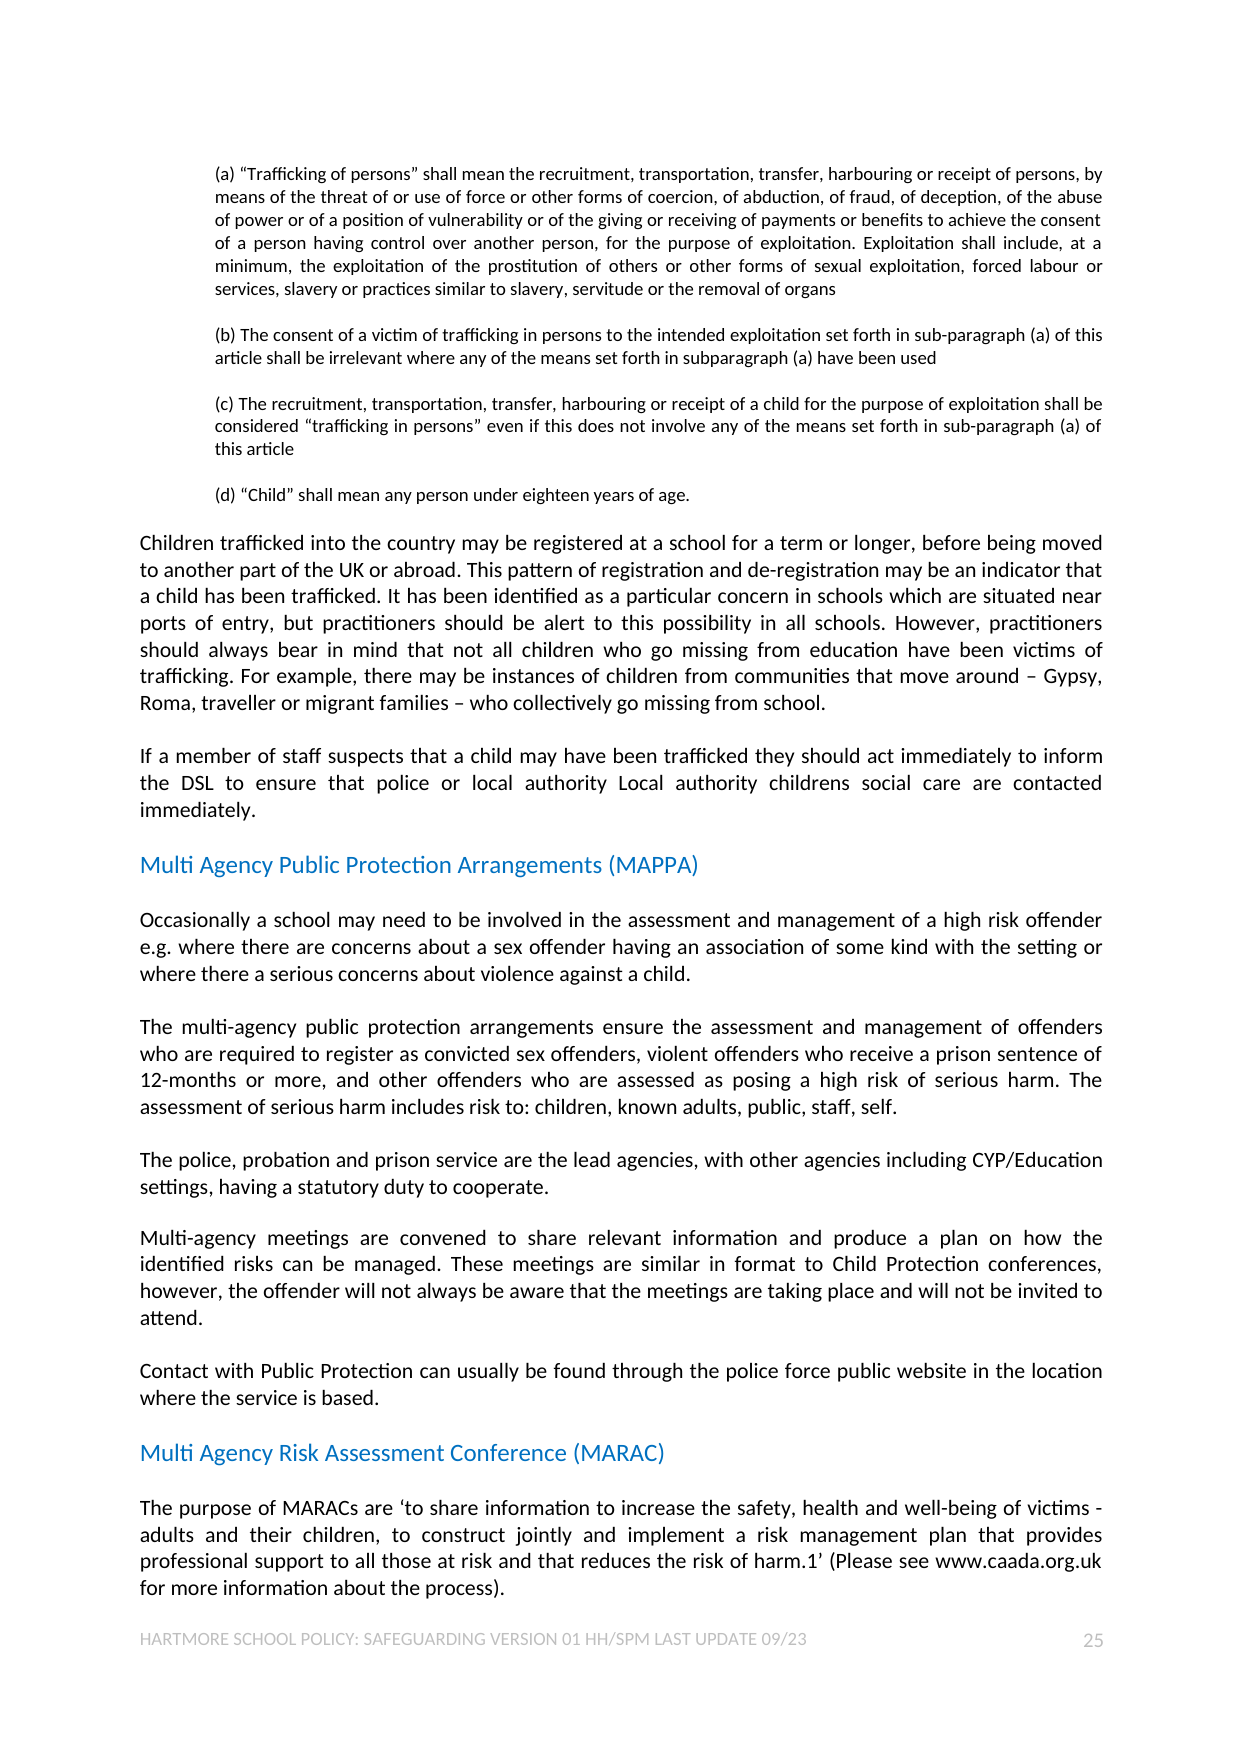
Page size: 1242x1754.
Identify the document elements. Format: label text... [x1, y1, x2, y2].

text (a) “Trafficking of persons” shall mean the recruitment, transportation, transfer, harbouring or receipt of persons, by means of the threat of or use of force or other forms of coercion, of abduction, of fraud, of deception, of the abuse of power or of a position of vulnerability or of the giving or receiving of payments or benefits to achieve the consent of a person having control over another person, for the purpose of exploitation. Exploitation shall include, at a minimum, the exploitation of the prostitution of others or other forms of sexual exploitation, forced labour or services, slavery or practices similar to slavery, servitude or the removal of organs [214, 162, 1104, 300]
text The multi-agency public protection arrangements ensure the assessment and management of offenders who are required to register as convicted sex offenders, violent offenders who receive a prison sentence of 12-months or more, and other offenders who are assessed as posing a high risk of serious harm. The assessment of serious harm includes risk to: children, known adults, public, staff, self. [139, 1013, 1104, 1120]
text Multi Agency Risk Assessment Conference (MARAC) [139, 1437, 1104, 1468]
text Occasionally a school may need to be involved in the assessment and management of a high risk offender e.g. where there are concerns about a sex offender having an association of some kind with the setting or where there a serious concerns about violence against a child. [139, 906, 1104, 986]
text The purpose of MARACs are ‘to share information to increase the safety, health and well-being of victims - adults and their children, to construct jointly and implement a risk management plan that provides professional support to all those at risk and that reduces the risk of harm.1’ (Please see www.caada.org.uk for more information about the process). [139, 1494, 1104, 1601]
text Contact with Public Protection can usually be found through the police force public website in the location where the service is based. [139, 1357, 1104, 1410]
text Multi Agency Public Protection Arrangements (MAPPA) [139, 849, 1104, 880]
text The police, probation and prison service are the lead agencies, with other agencies including CYP/Education settings, having a statutory duty to cooperate. [139, 1146, 1104, 1200]
text (c) The recruitment, transportation, transfer, harbouring or receipt of a child for the purpose of exploitation shall be considered “trafficking in persons” even if this does not involve any of the means set forth in sub-paragraph (a) of this article [214, 392, 1104, 460]
text (d) “Child” shall mean any person under eighteen years of age. [214, 483, 1104, 506]
text If a member of staff suspects that a child may have been trafficked they should act immediately to inform the DSL to ensure that police or local authority Local authority childrens social care are contacted immediately. [139, 742, 1104, 822]
text (b) The consent of a victim of trafficking in persons to the intended exploitation set forth in sub-paragraph (a) of this article shall be irrelevant where any of the means set forth in subparagraph (a) have been used [214, 323, 1104, 369]
text Children trafficked into the country may be registered at a school for a term or longer, before being moved to another part of the UK or abroad. This pattern of registration and de-registration may be an indicator that a child has been trafficked. It has been identified as a particular concern in schools which are situated near ports of entry, but practitioners should be alert to this possibility in all schools. However, practitioners should always bear in mind that not all children who go missing from education have been victims of trafficking. For example, there may be instances of children from communities that move around – Gypsy, Roma, traveller or migrant families – who collectively go missing from school. [139, 529, 1104, 716]
text Multi-agency meetings are convened to share relevant information and produce a plan on how the identified risks can be managed. These meetings are similar in format to Child Protection conferences, however, the offender will not always be aware that the meetings are taking place and will not be invited to attend. [139, 1224, 1104, 1330]
